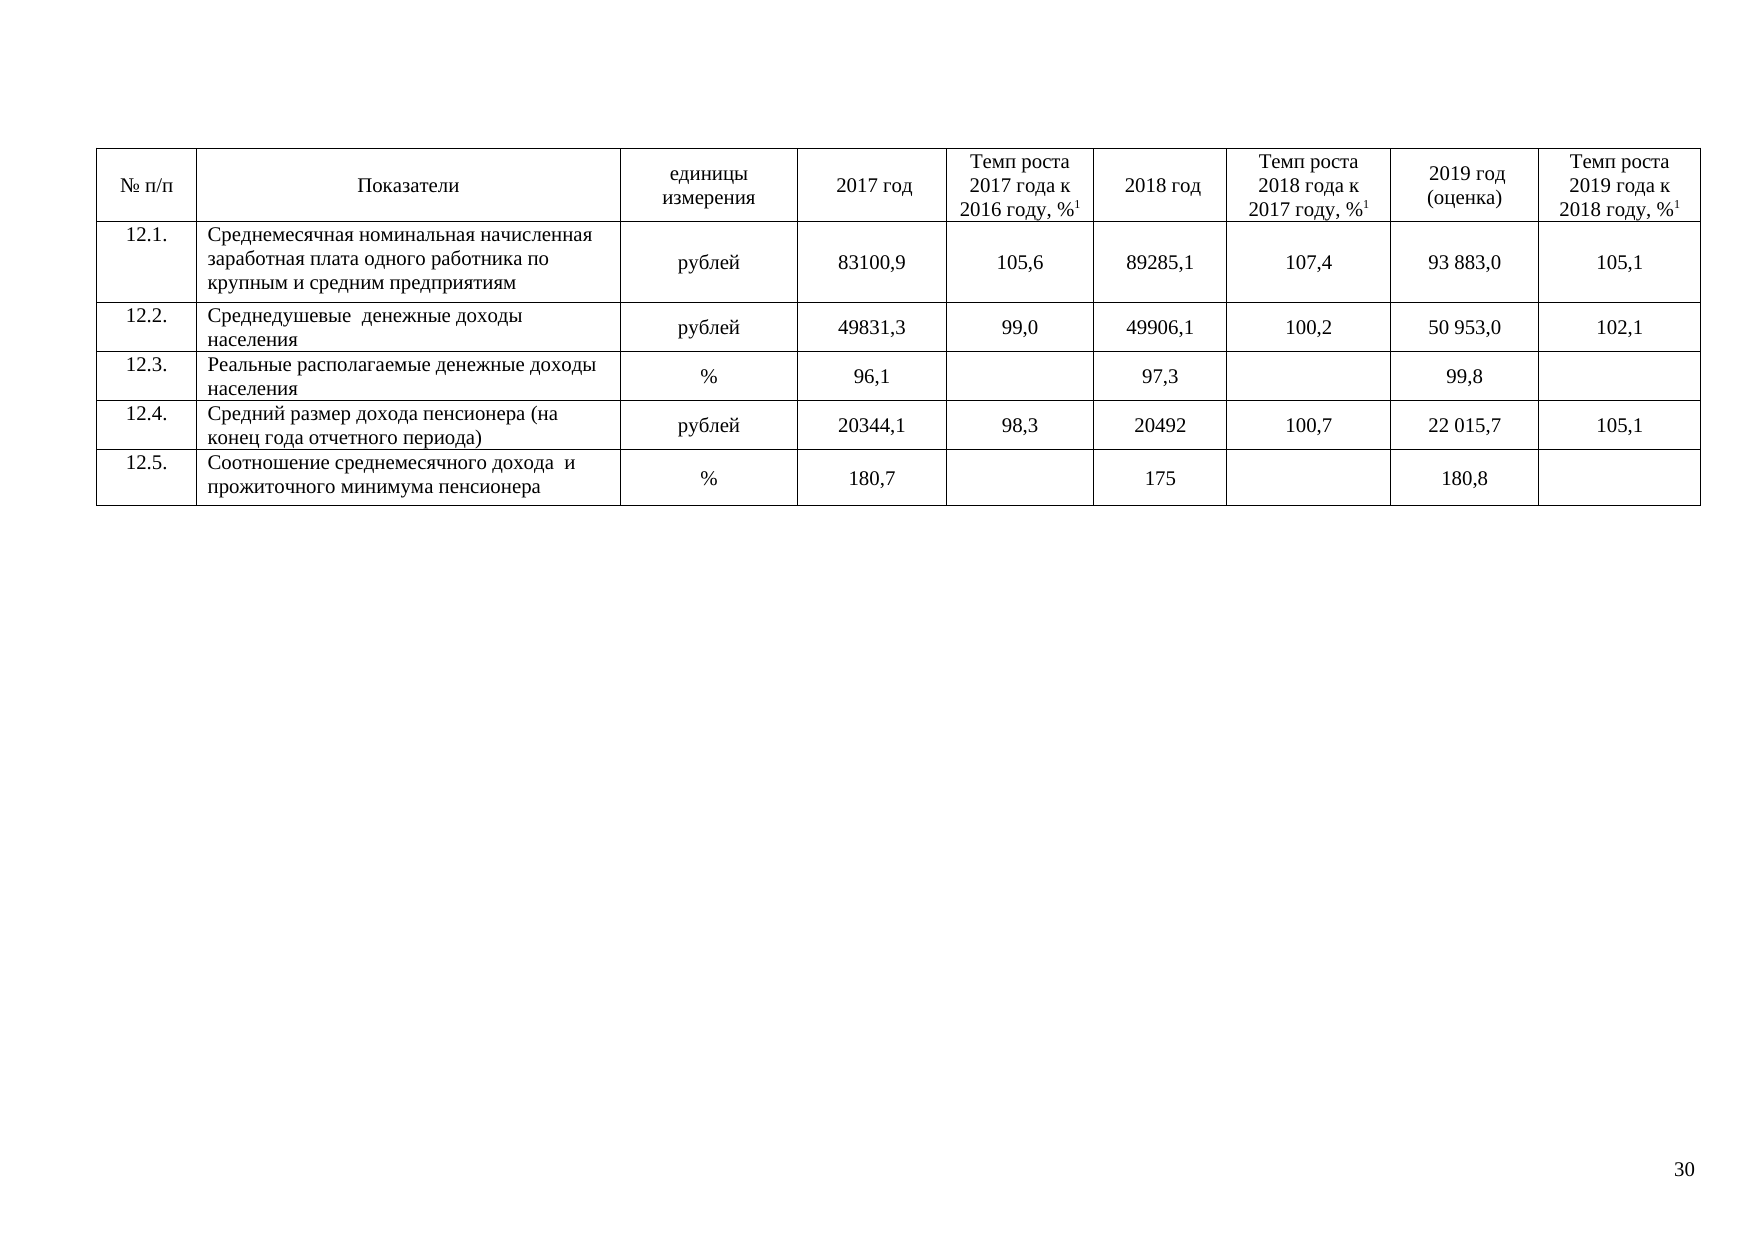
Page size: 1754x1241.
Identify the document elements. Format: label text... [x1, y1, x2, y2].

table_cell % [621, 450, 797, 505]
table_cell 12.5. [97, 450, 196, 505]
table_cell 49831,3 [798, 303, 946, 351]
table_cell 107,4 [1227, 222, 1390, 302]
table_cell [1227, 450, 1390, 505]
table_cell [947, 352, 1093, 400]
table_cell 97,3 [1094, 352, 1226, 400]
table_cell рублей [621, 222, 797, 302]
table_cell 98,3 [947, 401, 1093, 449]
table_cell 93 883,0 [1391, 222, 1538, 302]
table_cell % [621, 352, 797, 400]
table_cell Средний размер дохода пенсионера (на конец года отчетного периода) [197, 401, 620, 449]
table_cell 12.1. [97, 222, 196, 302]
table_cell Соотношение среднемесячного дохода и прожиточного минимума пенсионера [197, 450, 620, 505]
table_cell 83100,9 [798, 222, 946, 302]
table_cell 20344,1 [798, 401, 946, 449]
table_cell 50 953,0 [1391, 303, 1538, 351]
table_cell [947, 450, 1093, 505]
table_cell 96,1 [798, 352, 946, 400]
table_header Показатели [197, 149, 620, 221]
table_cell Среднедушевые денежные доходы населения [197, 303, 620, 351]
table_cell 100,7 [1227, 401, 1390, 449]
table_cell [1539, 352, 1700, 400]
table_cell 12.4. [97, 401, 196, 449]
table_header Темп роста 2018 года к 2017 году, %1 [1227, 149, 1390, 221]
table_cell 105,1 [1539, 401, 1700, 449]
table_cell Реальные располагаемые денежные доходы населения [197, 352, 620, 400]
table_cell Среднемесячная номинальная начисленная заработная плата одного работника по крупным и средним предприятиям [197, 222, 620, 302]
table_header 2018 год [1094, 149, 1226, 221]
table_cell 12.3. [97, 352, 196, 400]
table_cell 180,7 [798, 450, 946, 505]
table_cell 99,8 [1391, 352, 1538, 400]
table_header № п/п [97, 149, 196, 221]
table_cell 105,6 [947, 222, 1093, 302]
table_cell 102,1 [1539, 303, 1700, 351]
table_header единицы измерения [621, 149, 797, 221]
table_header Темп роста 2019 года к 2018 году, %1 [1539, 149, 1700, 221]
table_cell рублей [621, 303, 797, 351]
table_header Темп роста 2017 года к 2016 году, %1 [947, 149, 1093, 221]
table_cell рублей [621, 401, 797, 449]
table_cell [1227, 352, 1390, 400]
table_cell [1539, 450, 1700, 505]
table_cell 100,2 [1227, 303, 1390, 351]
table_cell 105,1 [1539, 222, 1700, 302]
table_cell 99,0 [947, 303, 1093, 351]
table_cell 12.2. [97, 303, 196, 351]
table_header 2019 год (оценка) [1391, 149, 1538, 221]
table_cell 175 [1094, 450, 1226, 505]
table_cell 89285,1 [1094, 222, 1226, 302]
table_cell 22 015,7 [1391, 401, 1538, 449]
table_cell 20492 [1094, 401, 1226, 449]
table_cell 49906,1 [1094, 303, 1226, 351]
table_header 2017 год [798, 149, 946, 221]
table_cell 180,8 [1391, 450, 1538, 505]
